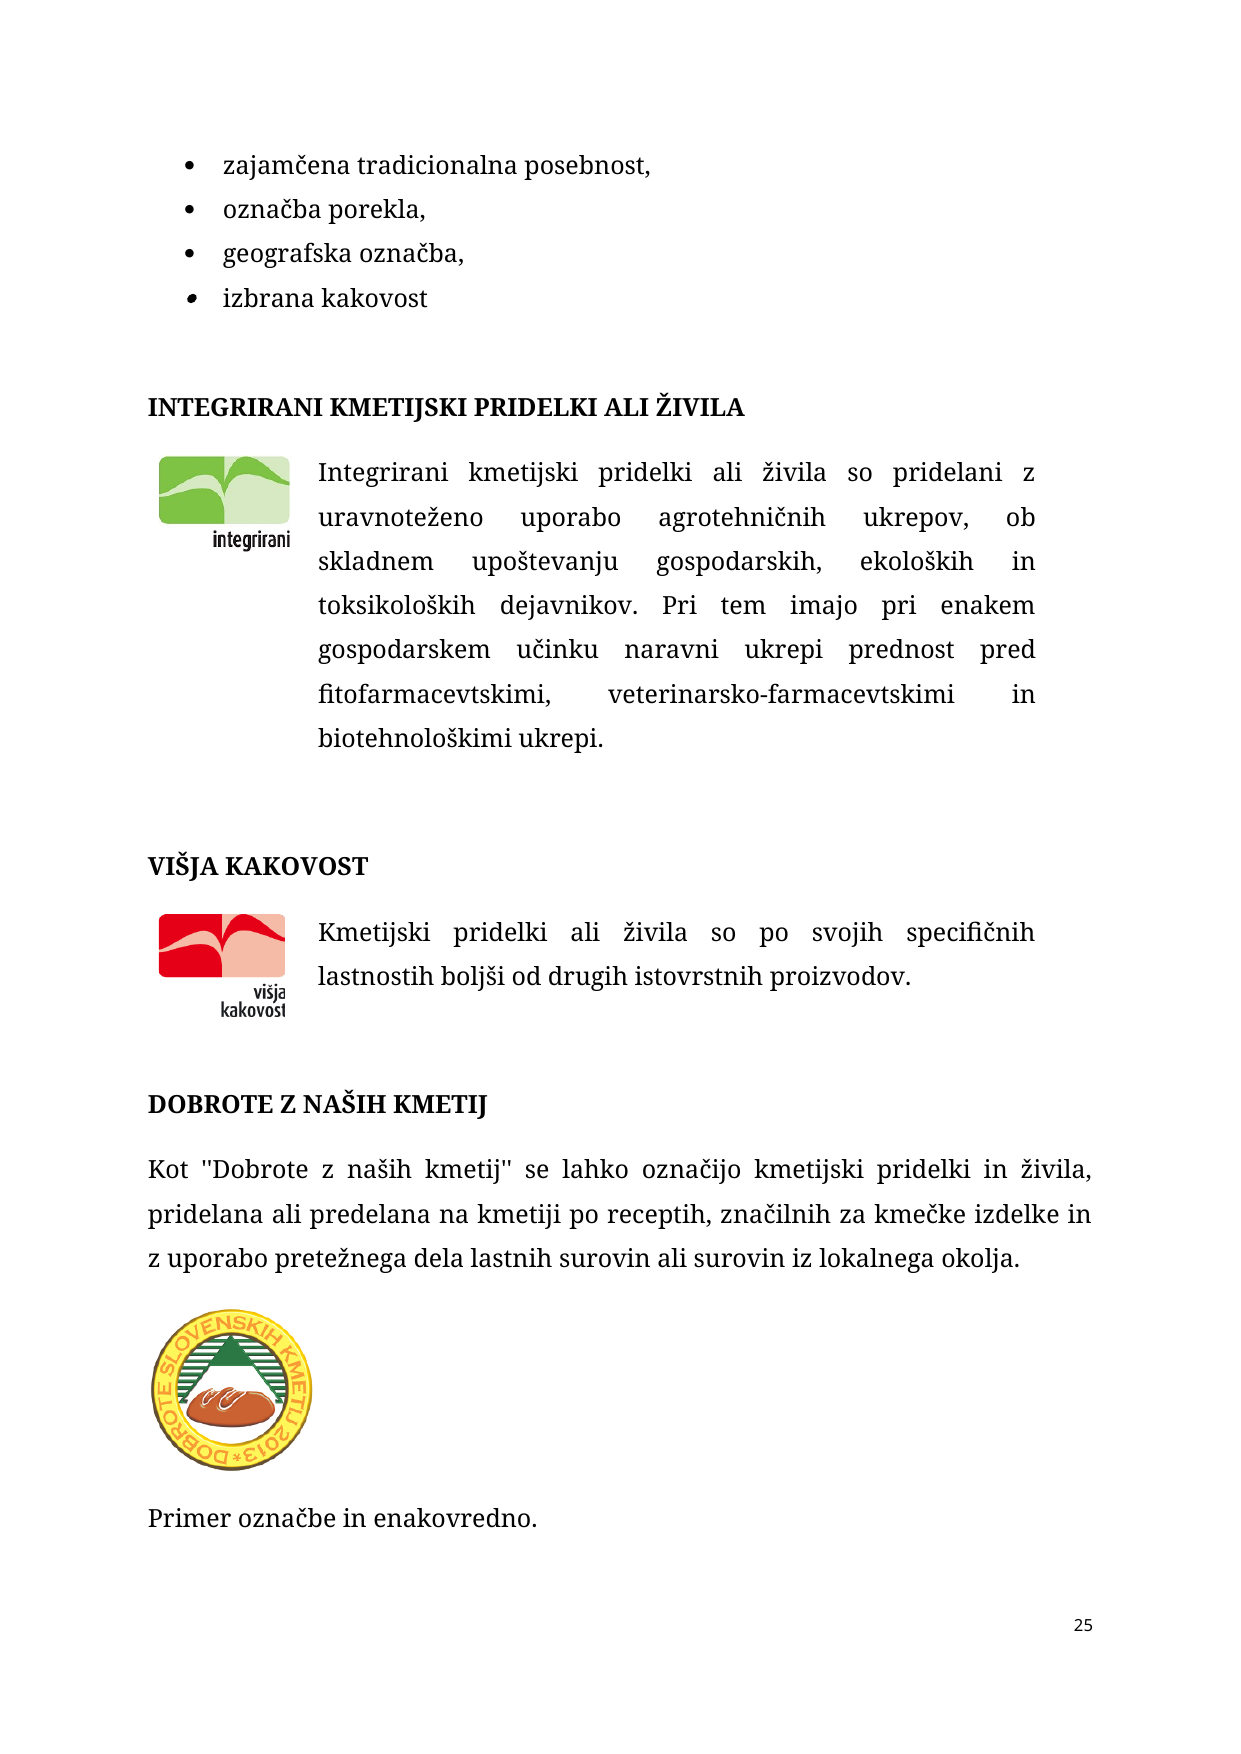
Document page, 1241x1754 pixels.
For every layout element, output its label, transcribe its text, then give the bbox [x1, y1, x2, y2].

table_header [148, 455, 307, 849]
table_header Kmetijski pridelki ali živila so po svojih specifičnih lastnostih boljši od drugih istovrstnih proizvodov. [307, 914, 1047, 1087]
text INTEGRIRANI KMETIJSKI PRIDELKI ALI ŽIVILA [148, 390, 1093, 424]
picture [147, 1305, 319, 1478]
picture [158, 914, 285, 1017]
table_header [148, 914, 307, 1087]
list označba porekla, [185, 192, 1093, 226]
list geografska označba, [185, 236, 1093, 270]
list izbrana kakovost [185, 280, 1093, 314]
text Primer označbe in enakovredno. [148, 1501, 1093, 1535]
text DOBROTE Z NAŠIH KMETIJ [148, 1087, 1093, 1121]
picture [158, 455, 292, 552]
list zajamčena tradicionalna posebnost, [185, 148, 1093, 182]
text Kot ''Dobrote z naših kmetij'' se lahko označijo kmetijski pridelki in živila, pridelana ali predelana na kmetiji po receptih, značilnih za kmečke izdelke in z uporabo pretežnega dela lastnih surovin ali surovin iz lokalnega okolja. [148, 1152, 1093, 1275]
table_header Integrirani kmetijski pridelki ali živila so pridelani z uravnoteženo uporabo agrotehničnih ukrepov, ob skladnem upoštevanju gospodarskih, ekoloških in toksikoloških dejavnikov. Pri tem imajo pri enakem gospodarskem učinku naravni ukrepi prednost pred fitofarmacevtskimi, veterinarsko-farmacevtskimi in biotehnološkimi ukrepi. [307, 455, 1047, 849]
text VIŠJA KAKOVOST [148, 849, 1093, 883]
